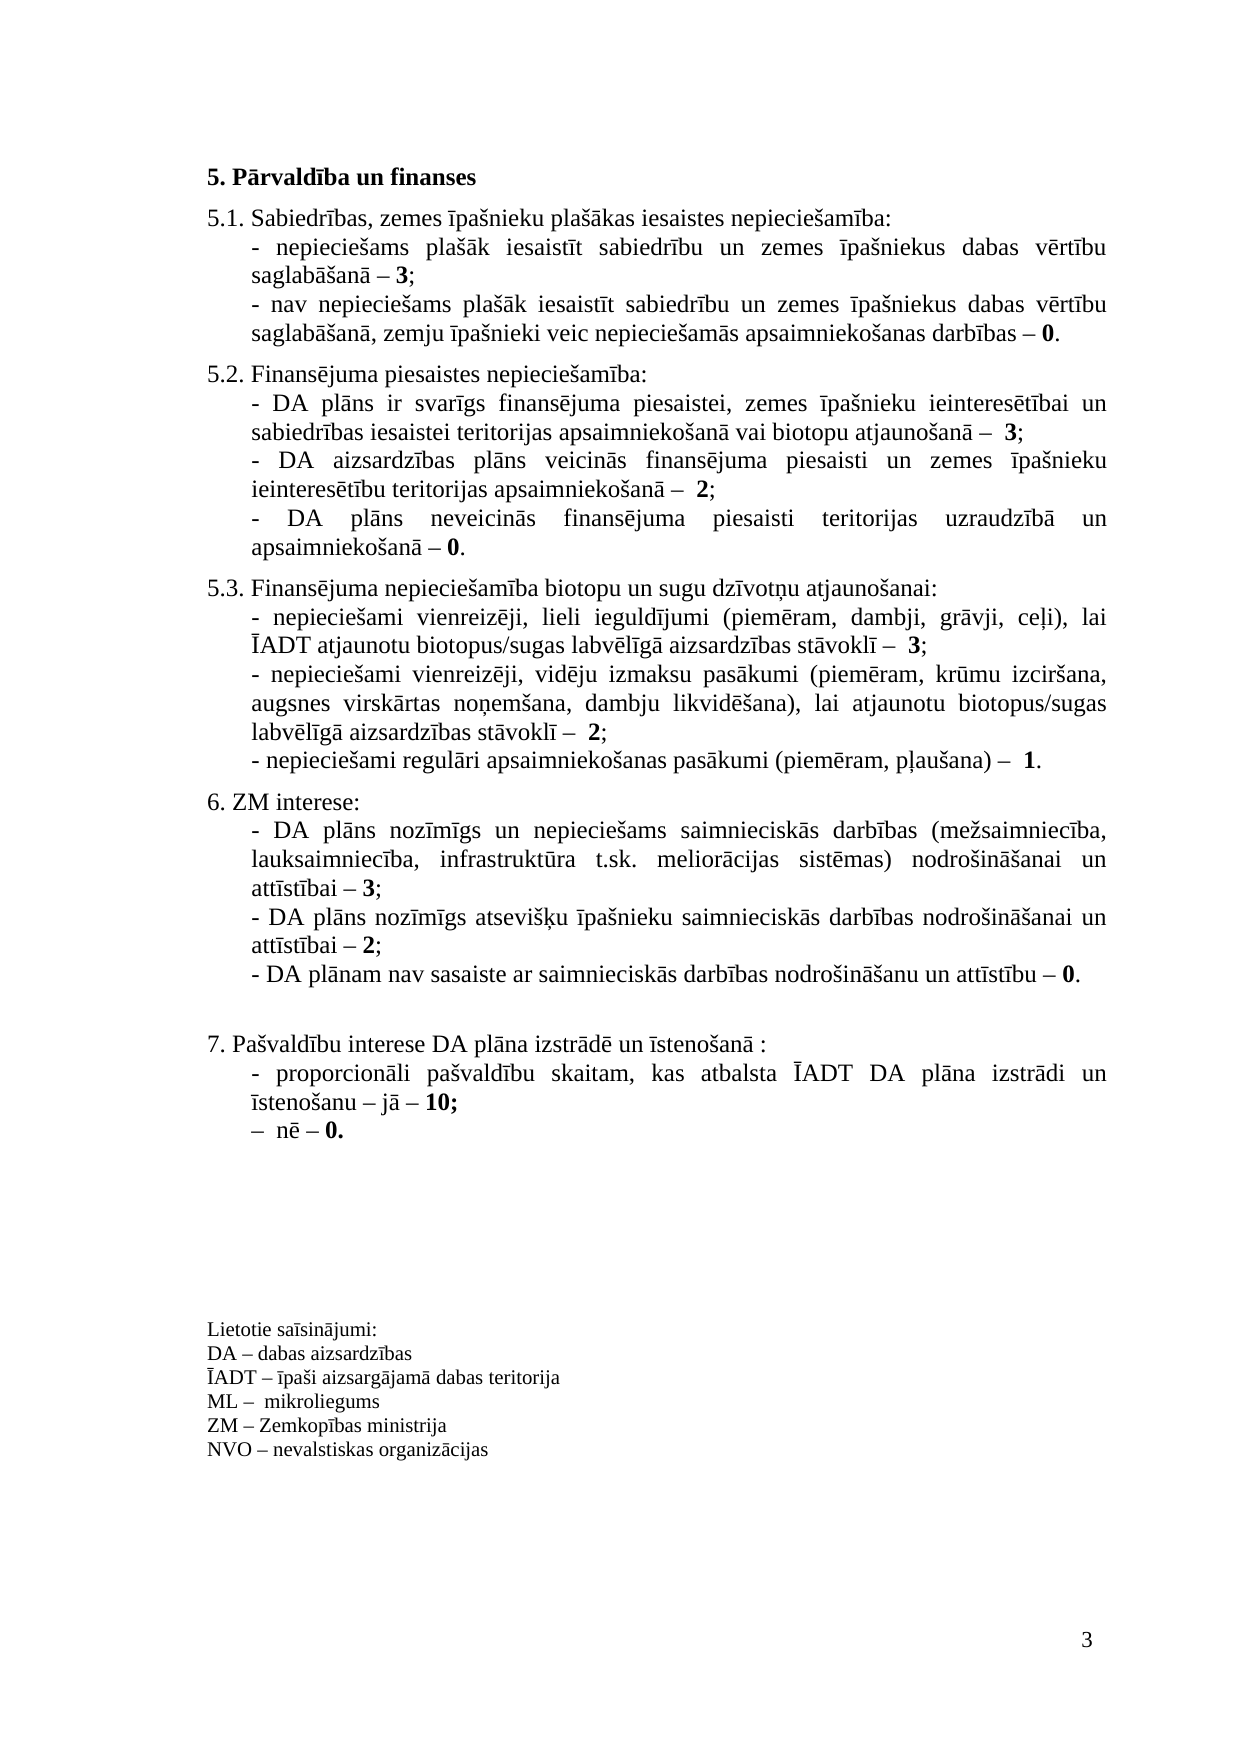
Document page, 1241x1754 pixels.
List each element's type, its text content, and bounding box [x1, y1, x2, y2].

text - nepieciešami vienreizēji, vidēju izmaksu pasākumi (piemēram, krūmu izciršana, augsnes virskārtas noņemšana, dambju likvidēšana), lai atjaunotu biotopus/sugas labvēlīgā aizsardzības stāvoklī – 2; [251, 659, 1107, 745]
text - nepieciešami regulāri apsaimniekošanas pasākumi (piemēram, pļaušana) – 1. [251, 745, 1107, 774]
text 5.1. Sabiedrības, zemes īpašnieku plašākas iesaistes nepieciešamība: [207, 203, 1107, 232]
text - DA plāns ir svarīgs finansējuma piesaistei, zemes īpašnieku ieinteresētībai un sabiedrības iesaistei teritorijas apsaimniekošanā vai biotopu atjaunošanā – 3; [251, 388, 1107, 445]
text - nepieciešami vienreizēji, lieli ieguldījumi (piemēram, dambji, grāvji, ceļi), lai ĪADT atjaunotu biotopus/sugas labvēlīgā aizsardzības stāvoklī – 3; [251, 602, 1107, 659]
text - nav nepieciešams plašāk iesaistīt sabiedrību un zemes īpašniekus dabas vērtību saglabāšanā, zemju īpašnieki veic nepieciešamās apsaimniekošanas darbības – 0. [251, 289, 1107, 347]
text - DA aizsardzības plāns veicinās finansējuma piesaisti un zemes īpašnieku ieinteresētību teritorijas apsaimniekošanā – 2; [251, 445, 1107, 503]
text 7. Pašvaldību interese DA plāna izstrādē un īstenošanā : [207, 1029, 1107, 1058]
text Lietotie saīsinājumi: [207, 1317, 1107, 1341]
text ML – mikroliegums [207, 1389, 1107, 1413]
text 6. ZM interese: [207, 787, 1107, 815]
text ĪADT – īpaši aizsargājamā dabas teritorija [207, 1365, 1107, 1389]
text NVO – nevalstiskas organizācijas [207, 1437, 1107, 1461]
text - DA plāns nozīmīgs atsevišķu īpašnieku saimnieciskās darbības nodrošināšanai un attīstībai – 2; [251, 902, 1107, 959]
text 5. Pārvaldība un finanses [207, 162, 1107, 190]
text - DA plāns neveicinās finansējuma piesaisti teritorijas uzraudzībā un apsaimniekošanā – 0. [251, 503, 1107, 560]
text - nepieciešams plašāk iesaistīt sabiedrību un zemes īpašniekus dabas vērtību saglabāšanā – 3; [251, 232, 1107, 289]
text DA – dabas aizsardzības [207, 1341, 1107, 1365]
text ZM – Zemkopības ministrija [207, 1413, 1107, 1437]
text - proporcionāli pašvaldību skaitam, kas atbalsta ĪADT DA plāna izstrādi un īstenošanu – jā – 10; [251, 1058, 1107, 1115]
text 5.2. Finansējuma piesaistes nepieciešamība: [207, 359, 1107, 388]
text 5.3. Finansējuma nepieciešamība biotopu un sugu dzīvotņu atjaunošanai: [207, 573, 1107, 602]
text - DA plāns nozīmīgs un nepieciešams saimnieciskās darbības (mežsaimniecība, lauksaimniecība, infrastruktūra t.sk. meliorācijas sistēmas) nodrošināšanai un attīstībai – 3; [251, 815, 1107, 902]
text – nē – 0. [207, 1115, 1107, 1144]
text - DA plānam nav sasaiste ar saimnieciskās darbības nodrošināšanu un attīstību – 0. [251, 959, 1107, 988]
